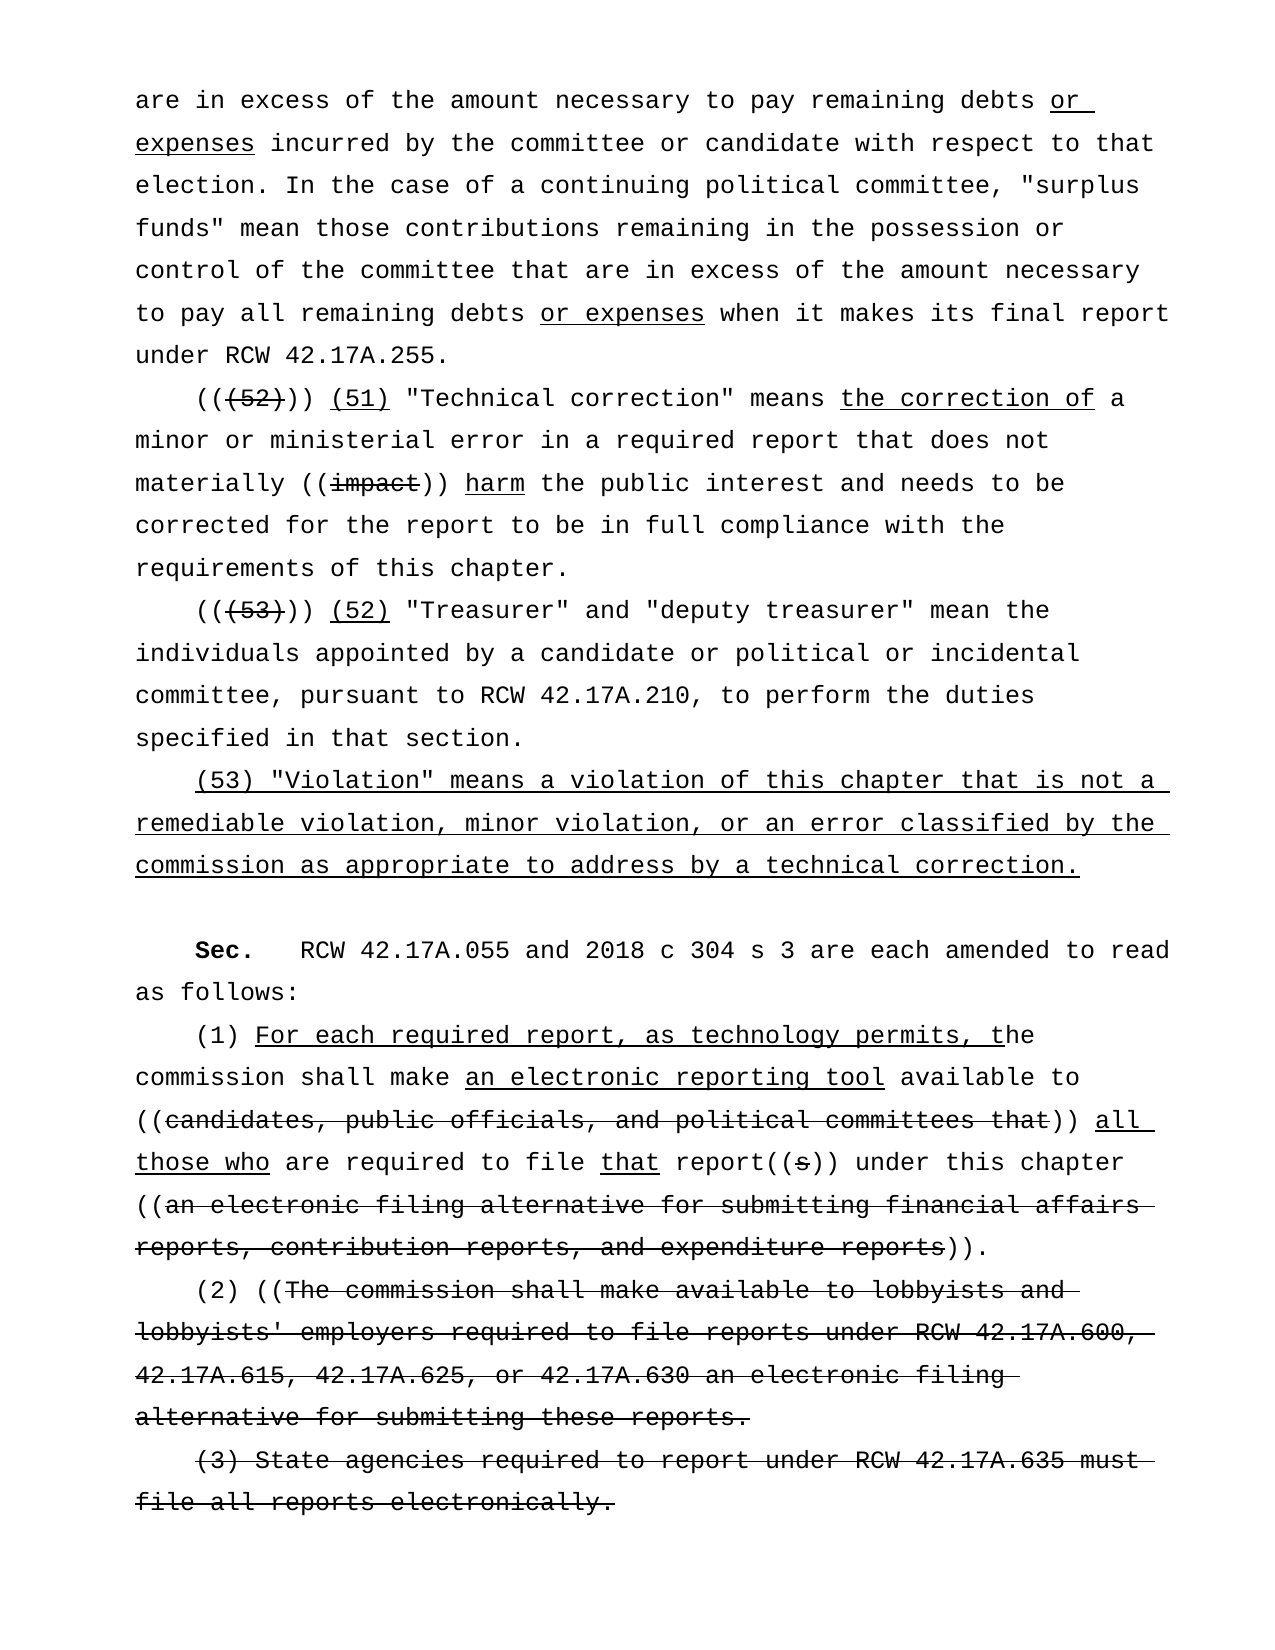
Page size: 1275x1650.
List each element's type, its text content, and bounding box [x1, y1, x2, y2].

text (((53))) (52) "Treasurer" and "deputy treasurer" mean the individuals appointed by a candidate or political or incidental committee, pursuant to RCW 42.17A.210, to perform the duties specified in that section. [135, 585, 1170, 755]
text (3) State agencies required to report under RCW 42.17A.635 must file all reports electronically. [135, 1434, 1170, 1519]
text (2) ((The commission shall make available to lobbyists and lobbyists' employers required to file reports under RCW 42.17A.600, 42.17A.615, 42.17A.625, or 42.17A.630 an electronic filing alternative for submitting these reports. [135, 1264, 1170, 1434]
text (((52))) (51) "Technical correction" means the correction of a minor or ministerial error in a required report that does not materially ((impact)) harm the public interest and needs to be corrected for the report to be in full compliance with the requirements of this chapter. [135, 372, 1170, 585]
text (53) "Violation" means a violation of this chapter that is not a remediable violation, minor violation, or an error classified by the commission as appropriate to address by a technical correction. [135, 835, 1170, 882]
text (53) "Violation" means a violation of this chapter that is not a remediable violation, minor violation, or an error classified by the commission as appropriate to address by a technical correction. [135, 755, 1170, 834]
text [135, 75, 1170, 372]
text Sec. RCW 42.17A.055 and 2018 c 304 s 3 are each amended to read as follows: [135, 924, 1170, 1009]
text (1) For each required report, as technology permits, the commission shall make an electronic reporting tool available to ((candidates, public officials, and political committees that)) all those who are required to file that report((s)) under this chapter ((an electronic filing alternative for submitting financial affairs reports, contribution reports, and expenditure reports)). [135, 1009, 1170, 1264]
